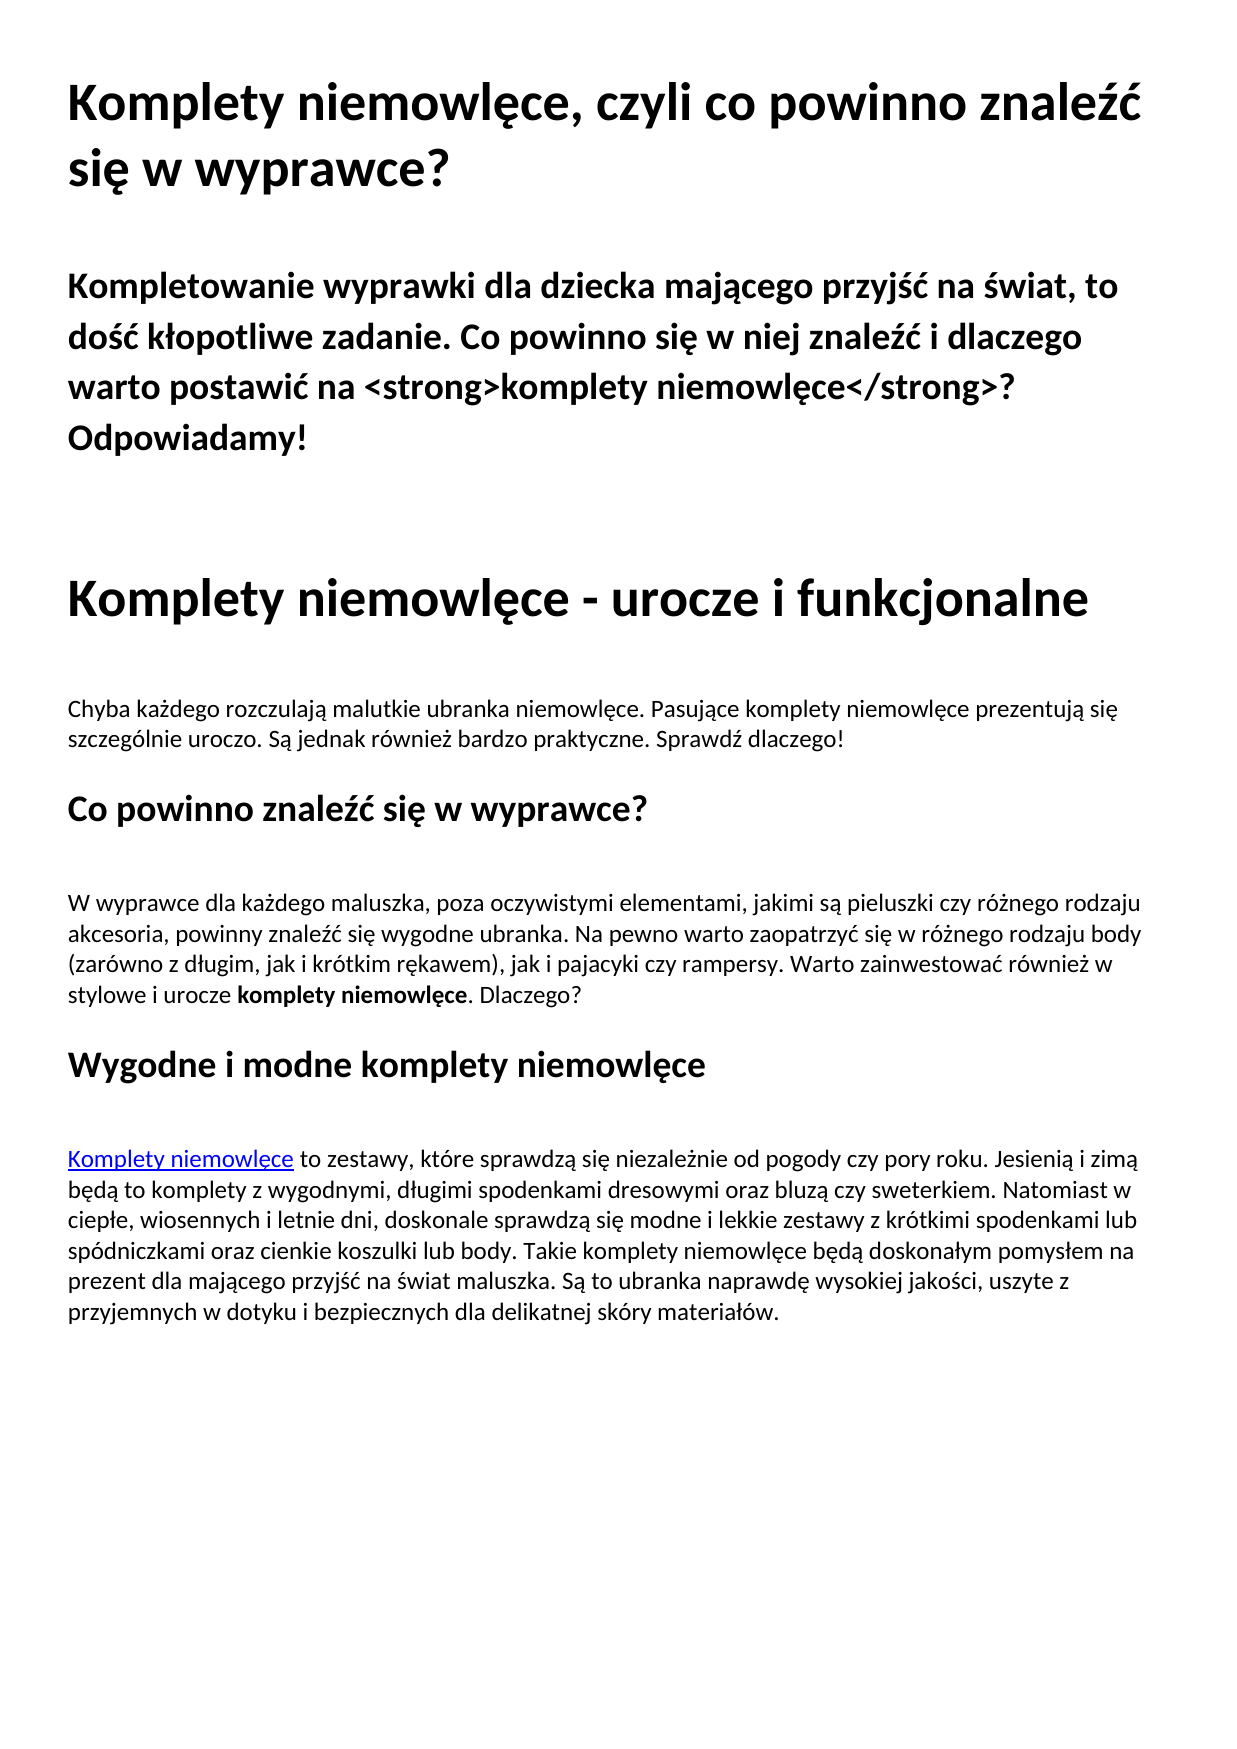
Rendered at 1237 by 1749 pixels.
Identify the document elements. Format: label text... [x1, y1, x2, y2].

text Komplety niemowlęce to zestawy, które sprawdzą się niezależnie od pogody czy pory roku. Jesienią i zimą będą to komplety z wygodnymi, długimi spodenkami dresowymi oraz bluzą czy sweterkiem. Natomiast w ciepłe, wiosennych i letnie dni, doskonale sprawdzą się modne i lekkie zestawy z krótkimi spodenkami lub spódniczkami oraz cienkie koszulki lub body. Takie komplety niemowlęce będą doskonałym pomysłem na prezent dla mającego przyjść na świat maluszka. Są to ubranka naprawdę wysokiej jakości, uszyte z przyjemnych w dotyku i bezpiecznych dla delikatnej skóry materiałów. [68, 1143, 1169, 1327]
text W wyprawce dla każdego maluszka, poza oczywistymi elementami, jakimi są pieluszki czy różnego rodzaju akcesoria, powinny znaleźć się wygodne ubranka. Na pewno warto zaopatrzyć się w różnego rodzaju body (zarówno z długim, jak i krótkim rękawem), jak i pajacyki czy rampersy. Warto zainwestować również w stylowe i urocze komplety niemowlęce. Dlaczego? [68, 888, 1169, 1010]
text Kompletowanie wyprawki dla dziecka mającego przyjść na świat, to dość kłopotliwe zadanie. Co powinno się w niej znaleźć i dlaczego warto postawić na <strong>komplety niemowlęce</strong>? Odpowiadamy! [68, 262, 1169, 459]
text Wygodne i modne komplety niemowlęce [68, 1041, 1169, 1087]
text Chyba każdego rozczulają malutkie ubranka niemowlęce. Pasujące komplety niemowlęce prezentują się szczególnie uroczo. Są jednak również bardzo praktyczne. Sprawdź dlaczego! [68, 693, 1169, 754]
text Komplety niemowlęce - urocze i funkcjonalne [68, 564, 1169, 630]
text Co powinno znaleźć się w wyprawce? [68, 785, 1169, 831]
text Komplety niemowlęce, czyli co powinno znaleźć się w wyprawce? [68, 68, 1169, 200]
